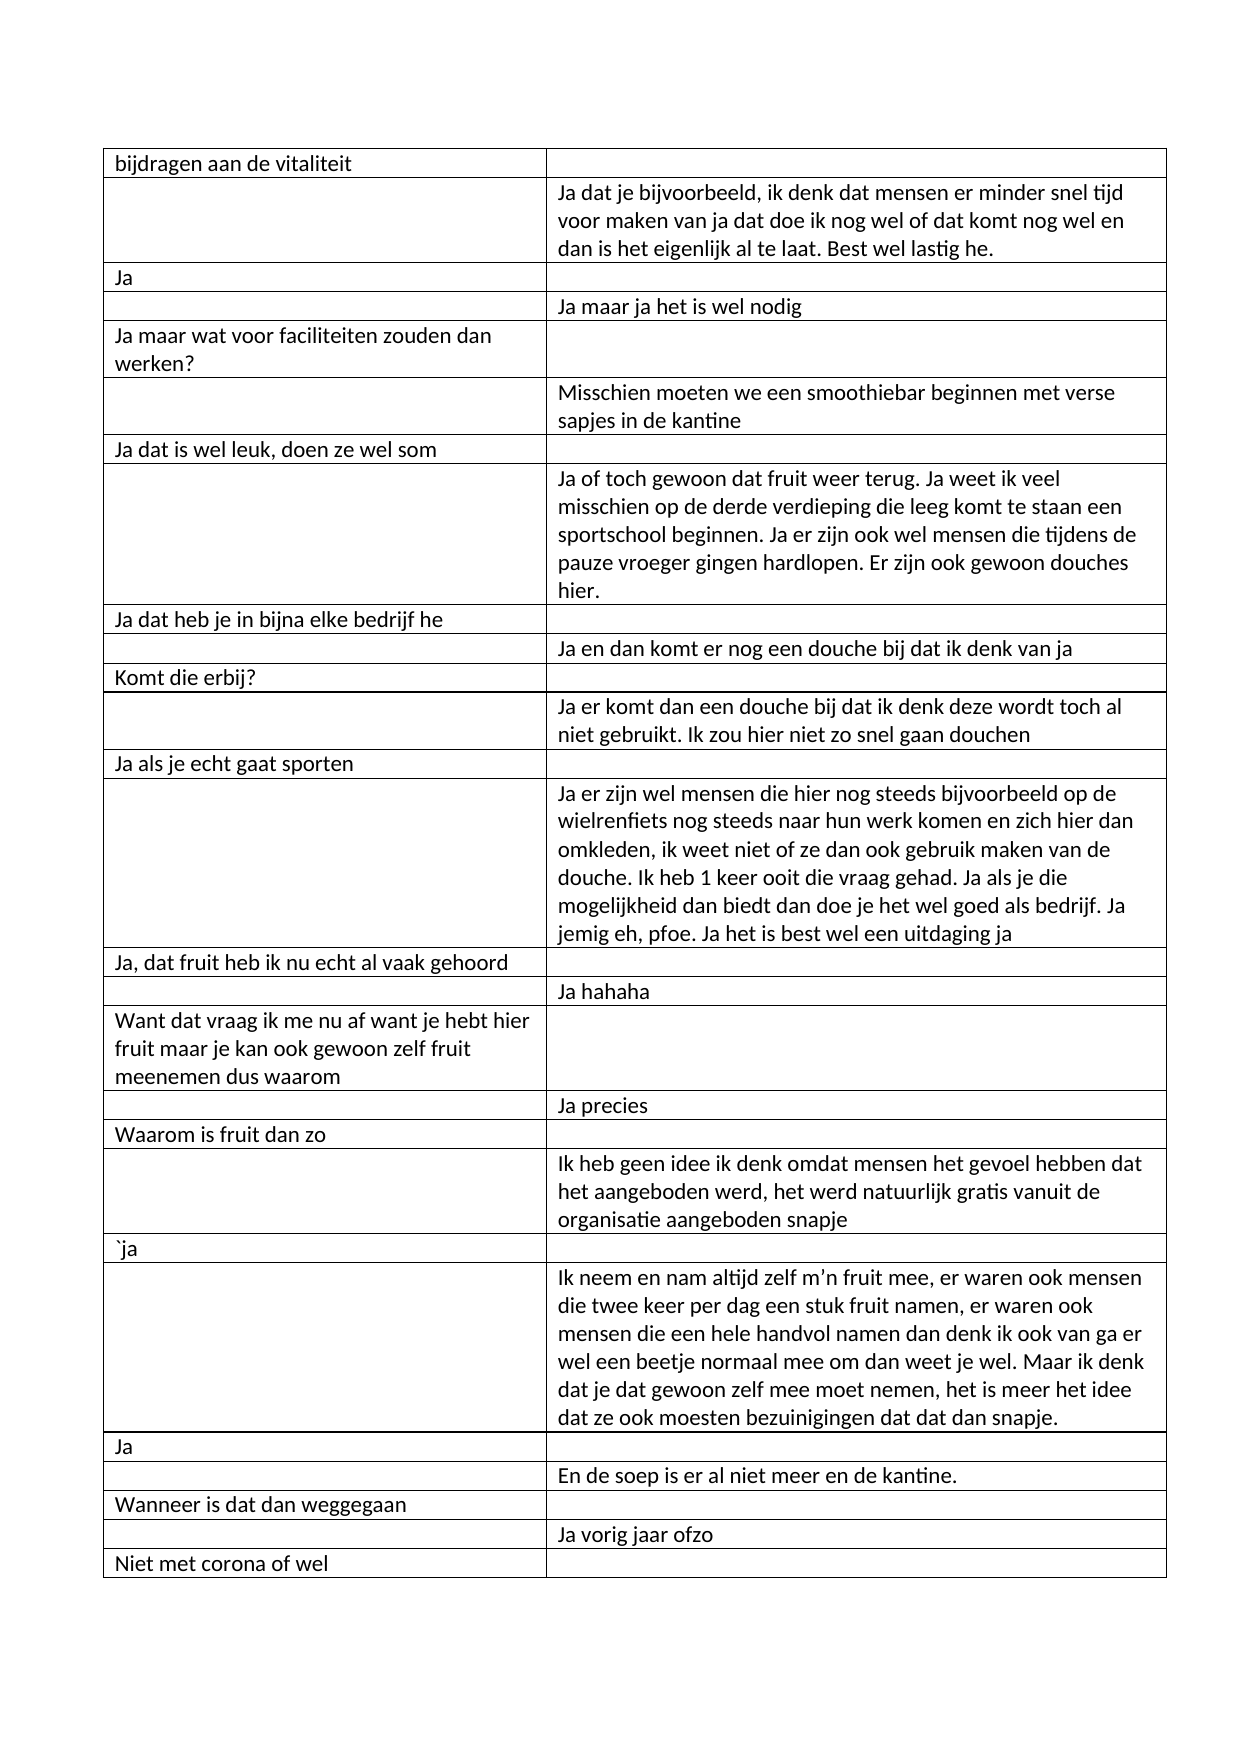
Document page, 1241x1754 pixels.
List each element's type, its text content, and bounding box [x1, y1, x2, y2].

table_cell [104, 1149, 546, 1233]
table_cell Ja dat is wel leuk, doen ze wel som [104, 435, 546, 463]
table_cell Want dat vraag ik me nu af want je hebt hier fruit maar je kan ook gewoon zelf fruit meenemen dus waarom [104, 1006, 546, 1090]
table_cell [547, 664, 1166, 691]
table_cell En de soep is er al niet meer en de kantine. [547, 1462, 1166, 1489]
table_cell Ja maar ja het is wel nodig [547, 292, 1166, 320]
table_cell [104, 693, 546, 748]
table_cell Ja als je echt gaat sporten [104, 750, 546, 778]
table_cell Ik neem en nam altijd zelf m’n fruit mee, er waren ook mensen die twee keer per dag een stuk fruit namen, er waren ook mensen die een hele handvol namen dan denk ik ook van ga er wel een beetje normaal mee om dan weet je wel. Maar ik denk dat je dat gewoon zelf mee moet nemen, het is meer het idee dat ze ook moesten bezuinigingen dat dat dan snapje. [547, 1263, 1166, 1431]
table_cell [547, 750, 1166, 778]
table_cell [547, 1549, 1166, 1577]
table_cell [104, 977, 546, 1005]
table_cell [547, 1433, 1166, 1461]
table_cell [547, 1234, 1166, 1262]
table_cell [104, 292, 546, 320]
table_cell [104, 1462, 546, 1489]
table_cell Misschien moeten we een smoothiebar beginnen met verse sapjes in de kantine [547, 378, 1166, 434]
table_cell [547, 1491, 1166, 1519]
table_cell Ja precies [547, 1091, 1166, 1119]
table_cell Ja of toch gewoon dat fruit weer terug. Ja weet ik veel misschien op de derde verdieping die leeg komt te staan een sportschool beginnen. Ja er zijn ook wel mensen die tijdens de pauze vroeger gingen hardlopen. Er zijn ook gewoon douches hier. [547, 464, 1166, 604]
table_cell `ja [104, 1234, 546, 1262]
table_cell [547, 321, 1166, 377]
table_cell Ja, dat fruit heb ik nu echt al vaak gehoord [104, 948, 546, 976]
table_cell [547, 149, 1166, 177]
table_cell Ja dat je bijvoorbeeld, ik denk dat mensen er minder snel tijd voor maken van ja dat doe ik nog wel of dat komt nog wel en dan is het eigenlijk al te laat. Best wel lastig he. [547, 178, 1166, 262]
table_cell Ik heb geen idee ik denk omdat mensen het gevoel hebben dat het aangeboden werd, het werd natuurlijk gratis vanuit de organisatie aangeboden snapje [547, 1149, 1166, 1233]
table_cell Komt die erbij? [104, 664, 546, 691]
table_cell [104, 378, 546, 434]
table_cell Wanneer is dat dan weggegaan [104, 1491, 546, 1519]
table_cell Ja maar wat voor faciliteiten zouden dan werken? [104, 321, 546, 377]
table_cell [104, 464, 546, 604]
table_cell Ja [104, 1433, 546, 1461]
table_cell [104, 1091, 546, 1119]
table_cell Ja er komt dan een douche bij dat ik denk deze wordt toch al niet gebruikt. Ik zou hier niet zo snel gaan douchen [547, 693, 1166, 748]
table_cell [104, 149, 546, 177]
table_cell Waarom is fruit dan zo [104, 1120, 546, 1148]
table_cell [547, 948, 1166, 976]
table_cell Ja er zijn wel mensen die hier nog steeds bijvoorbeeld op de wielrenfiets nog steeds naar hun werk komen en zich hier dan omkleden, ik weet niet of ze dan ook gebruik maken van de douche. Ik heb 1 keer ooit die vraag gehad. Ja als je die mogelijkheid dan biedt dan doe je het wel goed als bedrijf. Ja jemig eh, pfoe. Ja het is best wel een uitdaging ja [547, 779, 1166, 947]
table_cell Ja en dan komt er nog een douche bij dat ik denk van ja [547, 634, 1166, 662]
table_cell [547, 1120, 1166, 1148]
table_cell [104, 178, 546, 262]
table_cell Ja [104, 263, 546, 291]
table_cell [104, 1263, 546, 1431]
table_cell [547, 263, 1166, 291]
table_cell [104, 1520, 546, 1548]
table_cell [547, 1006, 1166, 1090]
table_cell Niet met corona of wel [104, 1549, 546, 1577]
table_cell Ja hahaha [547, 977, 1166, 1005]
table_cell [547, 605, 1166, 633]
table_cell [104, 634, 546, 662]
table_cell [547, 435, 1166, 463]
table_cell [104, 779, 546, 947]
table_cell Ja vorig jaar ofzo [547, 1520, 1166, 1548]
table_cell Ja dat heb je in bijna elke bedrijf he [104, 605, 546, 633]
